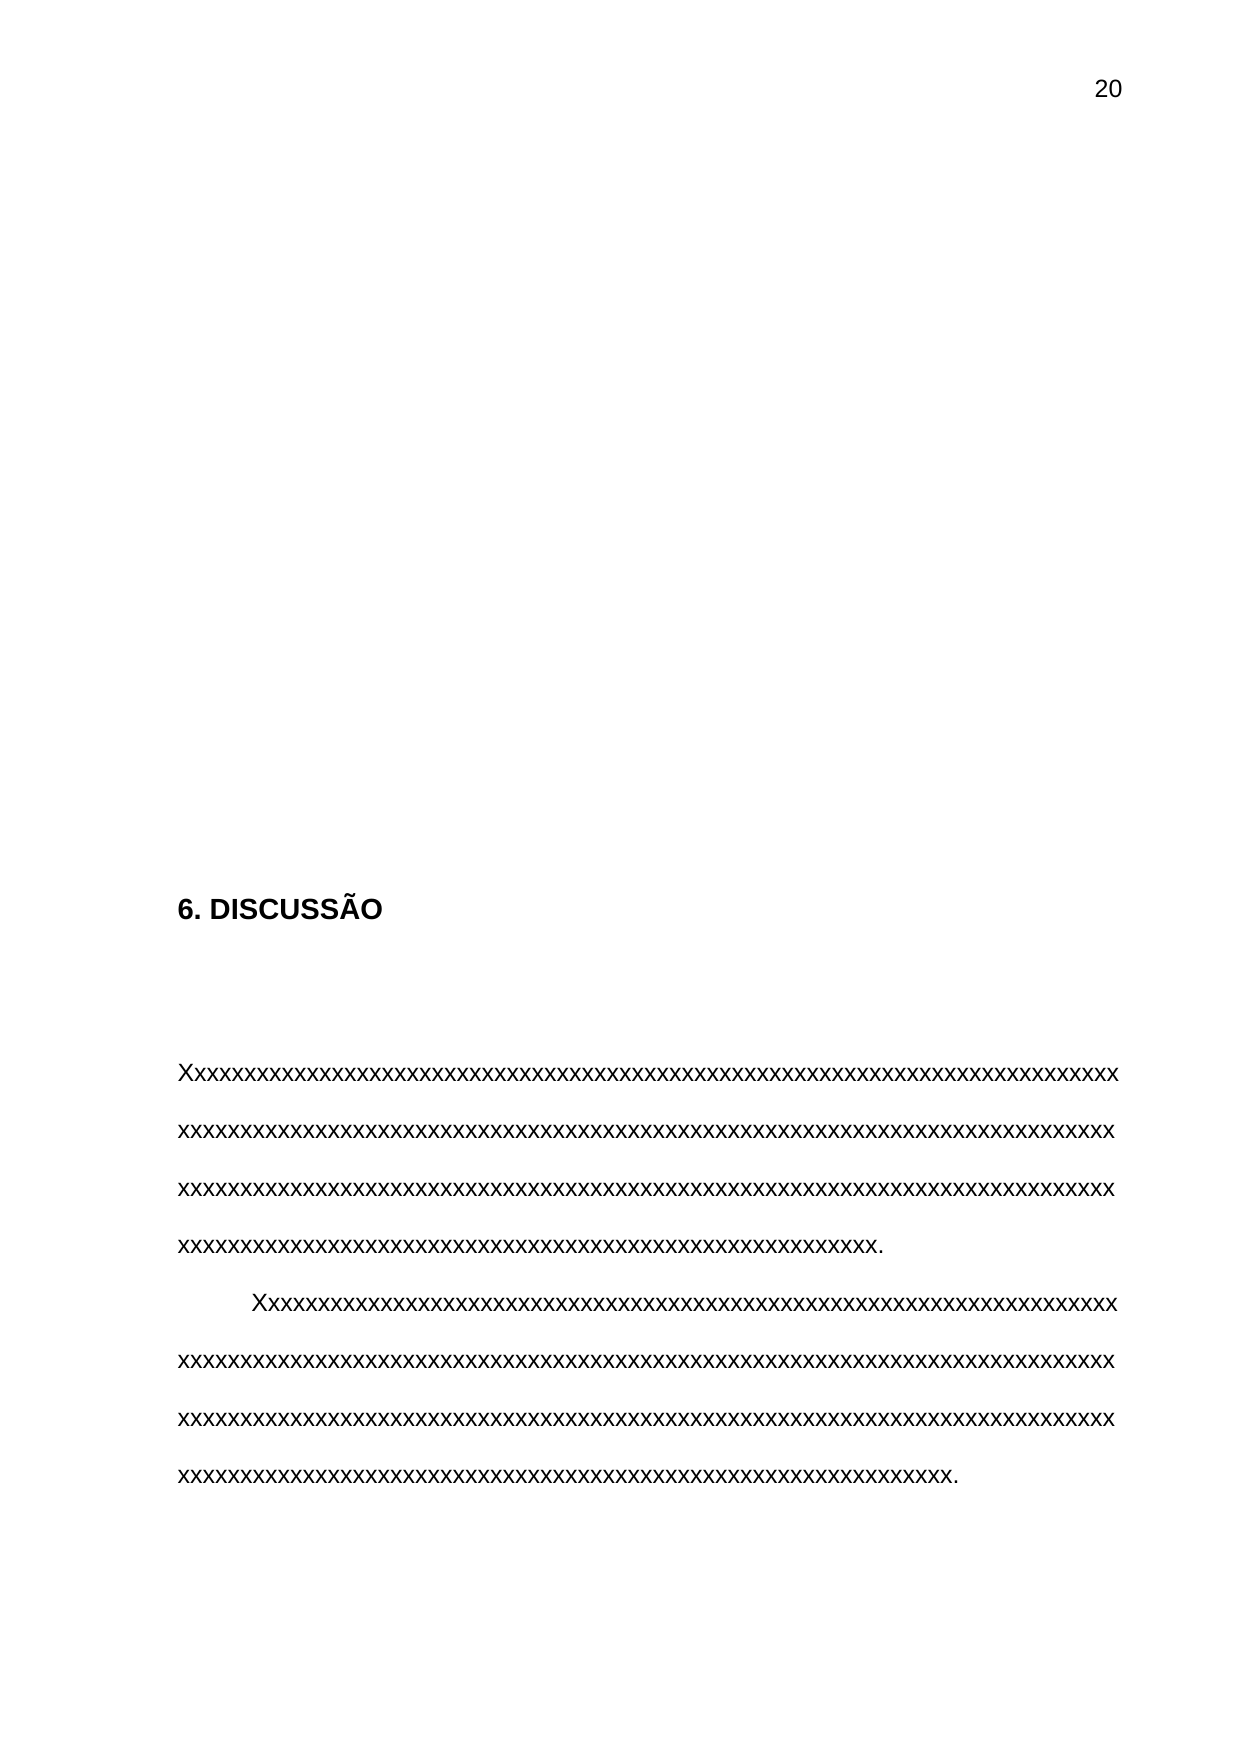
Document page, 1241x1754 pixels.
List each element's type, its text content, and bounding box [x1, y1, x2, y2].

text Xxxxxxxxxxxxxxxxxxxxxxxxxxxxxxxxxxxxxxxxxxxxxxxxxxxxxxxxxxxxxxxxxxxxxxxxxxxxxxxxxxxxxxxxxxxxxxxxxxxxxxxxxxxxxxxxxxxxxxxxxxxxxxxxxxxxxxxxxxxxxxxxxxxxxxxxxxxxxxxxxxxxxxxxxxxxxxxxxxxxxxxxxxxxxxxxxxxxxxxxxxxxxxxxxxxxxxxxxxxxxxxxxxxxxxxxxxxxxxxxxxxxxxxxxxxxxxxxxxxxxxxxxxxxxxxxxxxxxxxxx. [177, 1000, 1122, 1259]
text Xxxxxxxxxxxxxxxxxxxxxxxxxxxxxxxxxxxxxxxxxxxxxxxxxxxxxxxxxxxxxxxxxxxxxxxxxxxxxxxxxxxxxxxxxxxxxxxxxxxxxxxxxxxxxxxxxxxxxxxxxxxxxxxxxxxxxxxxxxxxxxxxxxxxxxxxxxxxxxxxxxxxxxxxxxxxxxxxxxxxxxxxxxxxxxxxxxxxxxxxxxxxxxxxxxxxxxxxxxxxxxxxxxxxxxxxxxxxxxxxxxxxxxxxxxxxxxxxxxxxxxxxxxxxxxxxxxxxxxxxx. [177, 1287, 1122, 1489]
subtitle 6. DISCUSSÃO [177, 892, 1122, 926]
